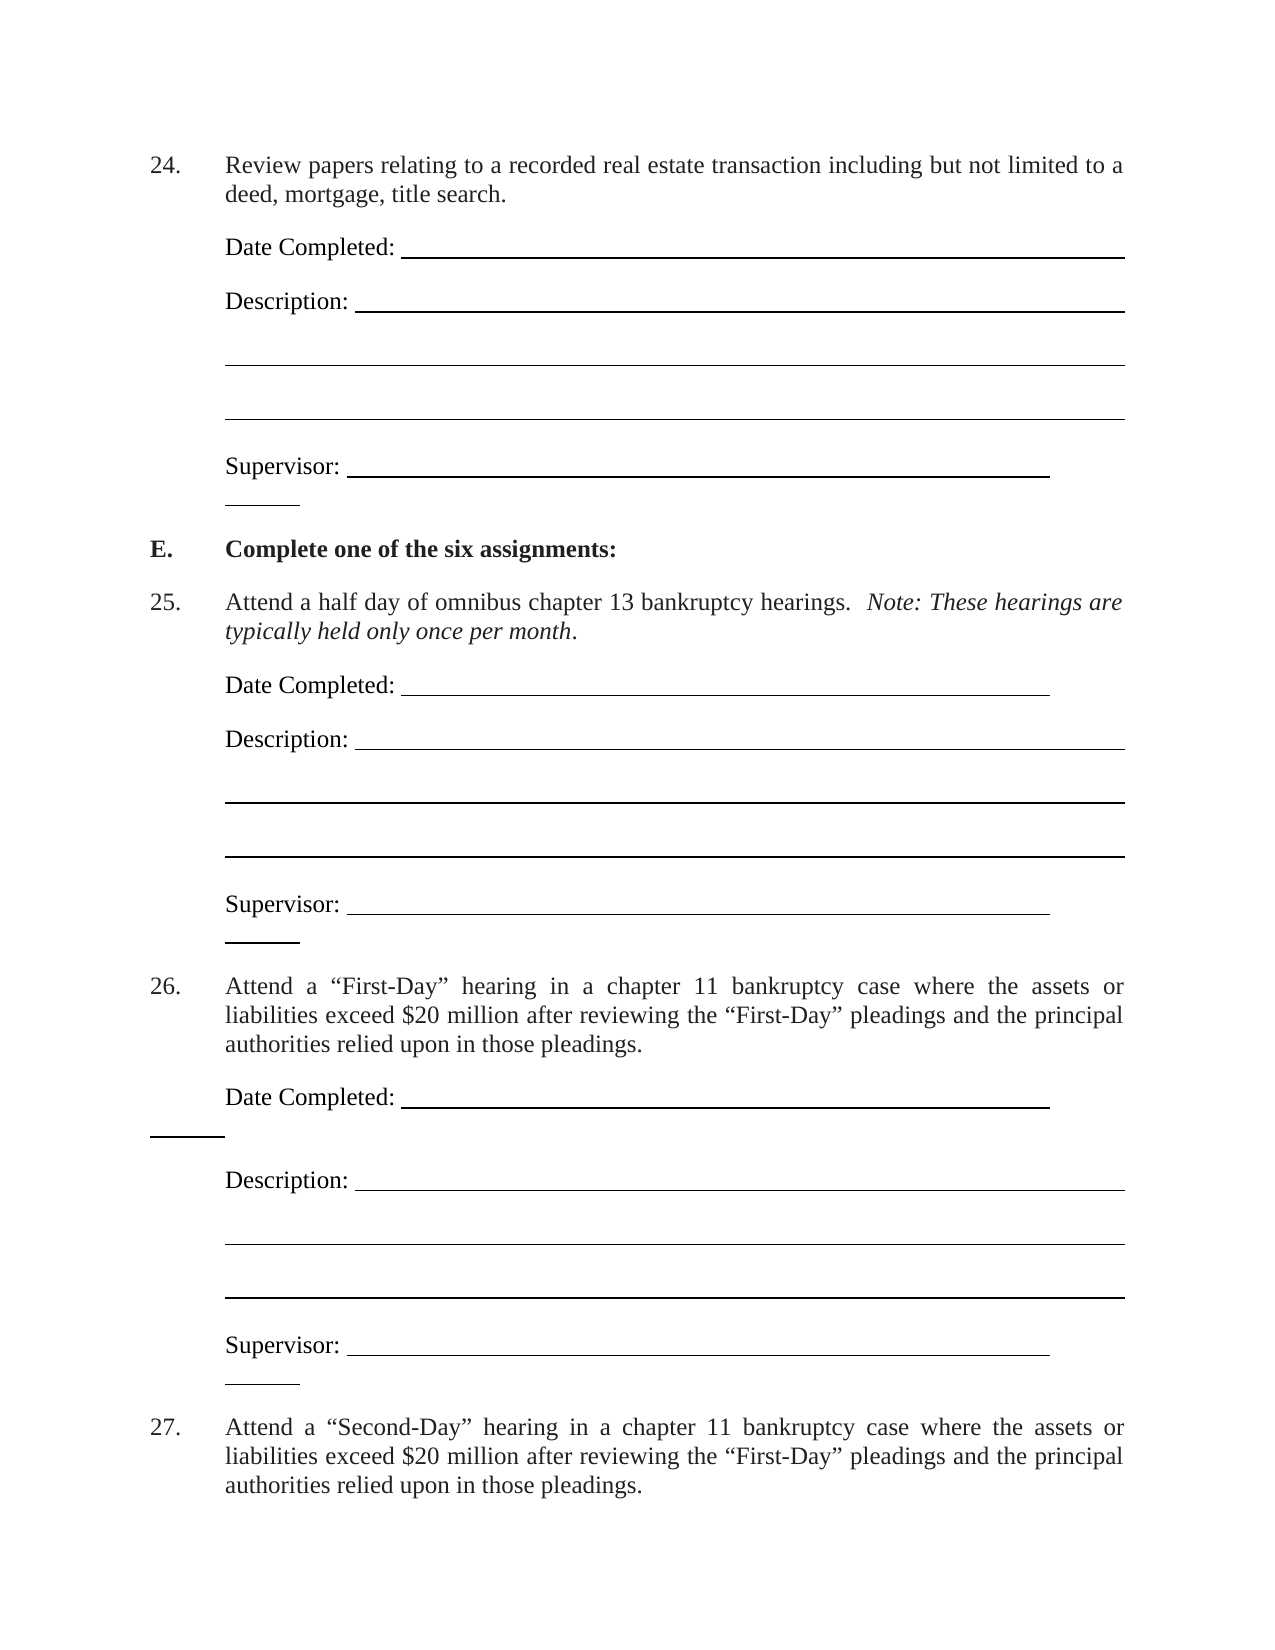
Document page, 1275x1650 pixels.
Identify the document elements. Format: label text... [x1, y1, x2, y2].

text Supervisor: [225, 889, 1125, 946]
text Date Completed: [150, 232, 1125, 261]
text 26. Attend a “First-Day” hearing in a chapter 11 bankruptcy case where the assets or liabilities exceed $20 million after reviewing the “First-Day” pleadings and the principal authorities relied upon in those pleadings. [150, 971, 1125, 1057]
text 27. Attend a “Second-Day” hearing in a chapter 11 bankruptcy case where the assets or liabilities exceed $20 million after reviewing the “First-Day” pleadings and the principal authorities relied upon in those pleadings. [150, 1412, 1125, 1499]
text Description: [150, 286, 1125, 315]
text Description: [150, 724, 1125, 752]
text E. Complete one of the six assignments: [150, 534, 1125, 562]
text Supervisor: [225, 1330, 1125, 1387]
text 25. Attend a half day of omnibus chapter 13 bankruptcy hearings. Note: These hearings are typically held only once per month. [150, 587, 1125, 645]
text Supervisor: [225, 451, 1125, 509]
text Description: [150, 1165, 1125, 1194]
text 24. Review papers relating to a recorded real estate transaction including but not limited to a deed, mortgage, title search. [150, 150, 1125, 207]
text Date Completed: [150, 1082, 1125, 1140]
text Date Completed: [150, 670, 1125, 699]
